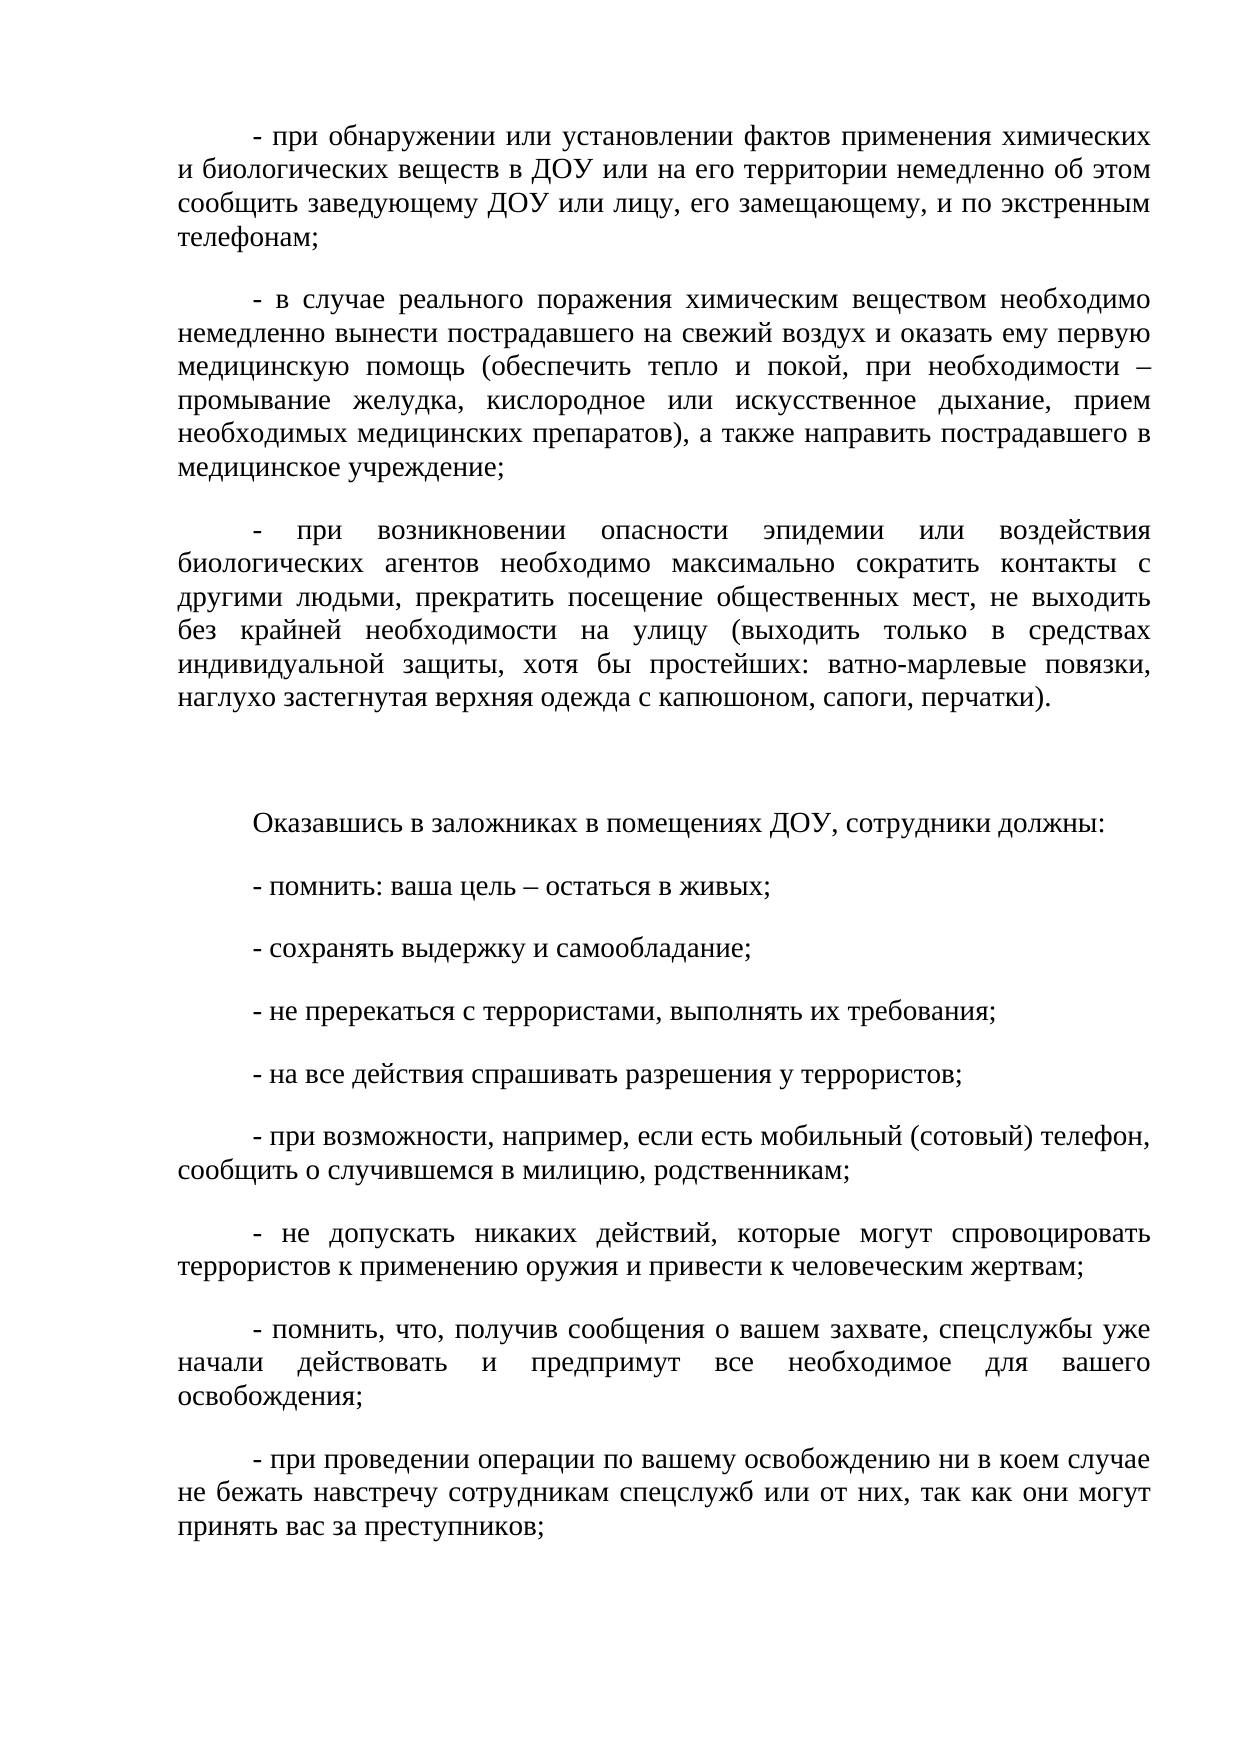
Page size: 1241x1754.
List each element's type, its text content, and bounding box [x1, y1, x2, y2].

text Оказавшись в заложниках в помещениях ДОУ, сотрудники должны: [177, 805, 1152, 838]
text - не пререкаться с террористами, выполнять их требования; [177, 993, 1152, 1027]
text - не допускать никаких действий, которые могут спровоцировать террористов к применению оружия и привести к человеческим жертвам; [177, 1215, 1152, 1282]
text - на все действия спрашивать разрешения у террористов; [177, 1056, 1152, 1089]
text - при возможности, например, если есть мобильный (сотовый) телефон, сообщить о случившемся в милицию, родственникам; [177, 1118, 1152, 1186]
text - в случае реального поражения химическим веществом необходимо немедленно вынести пострадавшего на свежий воздух и оказать ему первую медицинскую помощь (обеспечить тепло и покой, при необходимости – промывание желудка, кислородное или искусственное дыхание, прием необходимых медицинских препаратов), а также направить пострадавшего в медицинское учреждение; [177, 281, 1152, 483]
text - при возникновении опасности эпидемии или воздействия биологических агентов необходимо максимально сократить контакты с другими людьми, прекратить посещение общественных мест, не выходить без крайней необходимости на улицу (выходить только в средствах индивидуальной защиты, хотя бы простейших: ватно-марлевые повязки, наглухо застегнутая верхняя одежда с капюшоном, сапоги, перчатки). [177, 512, 1152, 713]
text - помнить, что, получив сообщения о вашем захвате, спецслужбы уже начали действовать и предпримут все необходимое для вашего освобождения; [177, 1311, 1152, 1412]
text - при обнаружении или установлении фактов применения химических и биологических веществ в ДОУ или на его территории немедленно об этом сообщить заведующему ДОУ или лицу, его замещающему, и по экстренным телефонам; [177, 118, 1152, 252]
text - при проведении операции по вашему освобождению ни в коем случае не бежать навстречу сотрудникам спецслужб или от них, так как они могут принять вас за преступников; [177, 1441, 1152, 1541]
text - помнить: ваша цель – остаться в живых; [177, 868, 1152, 901]
text - сохранять выдержку и самообладание; [177, 930, 1152, 964]
